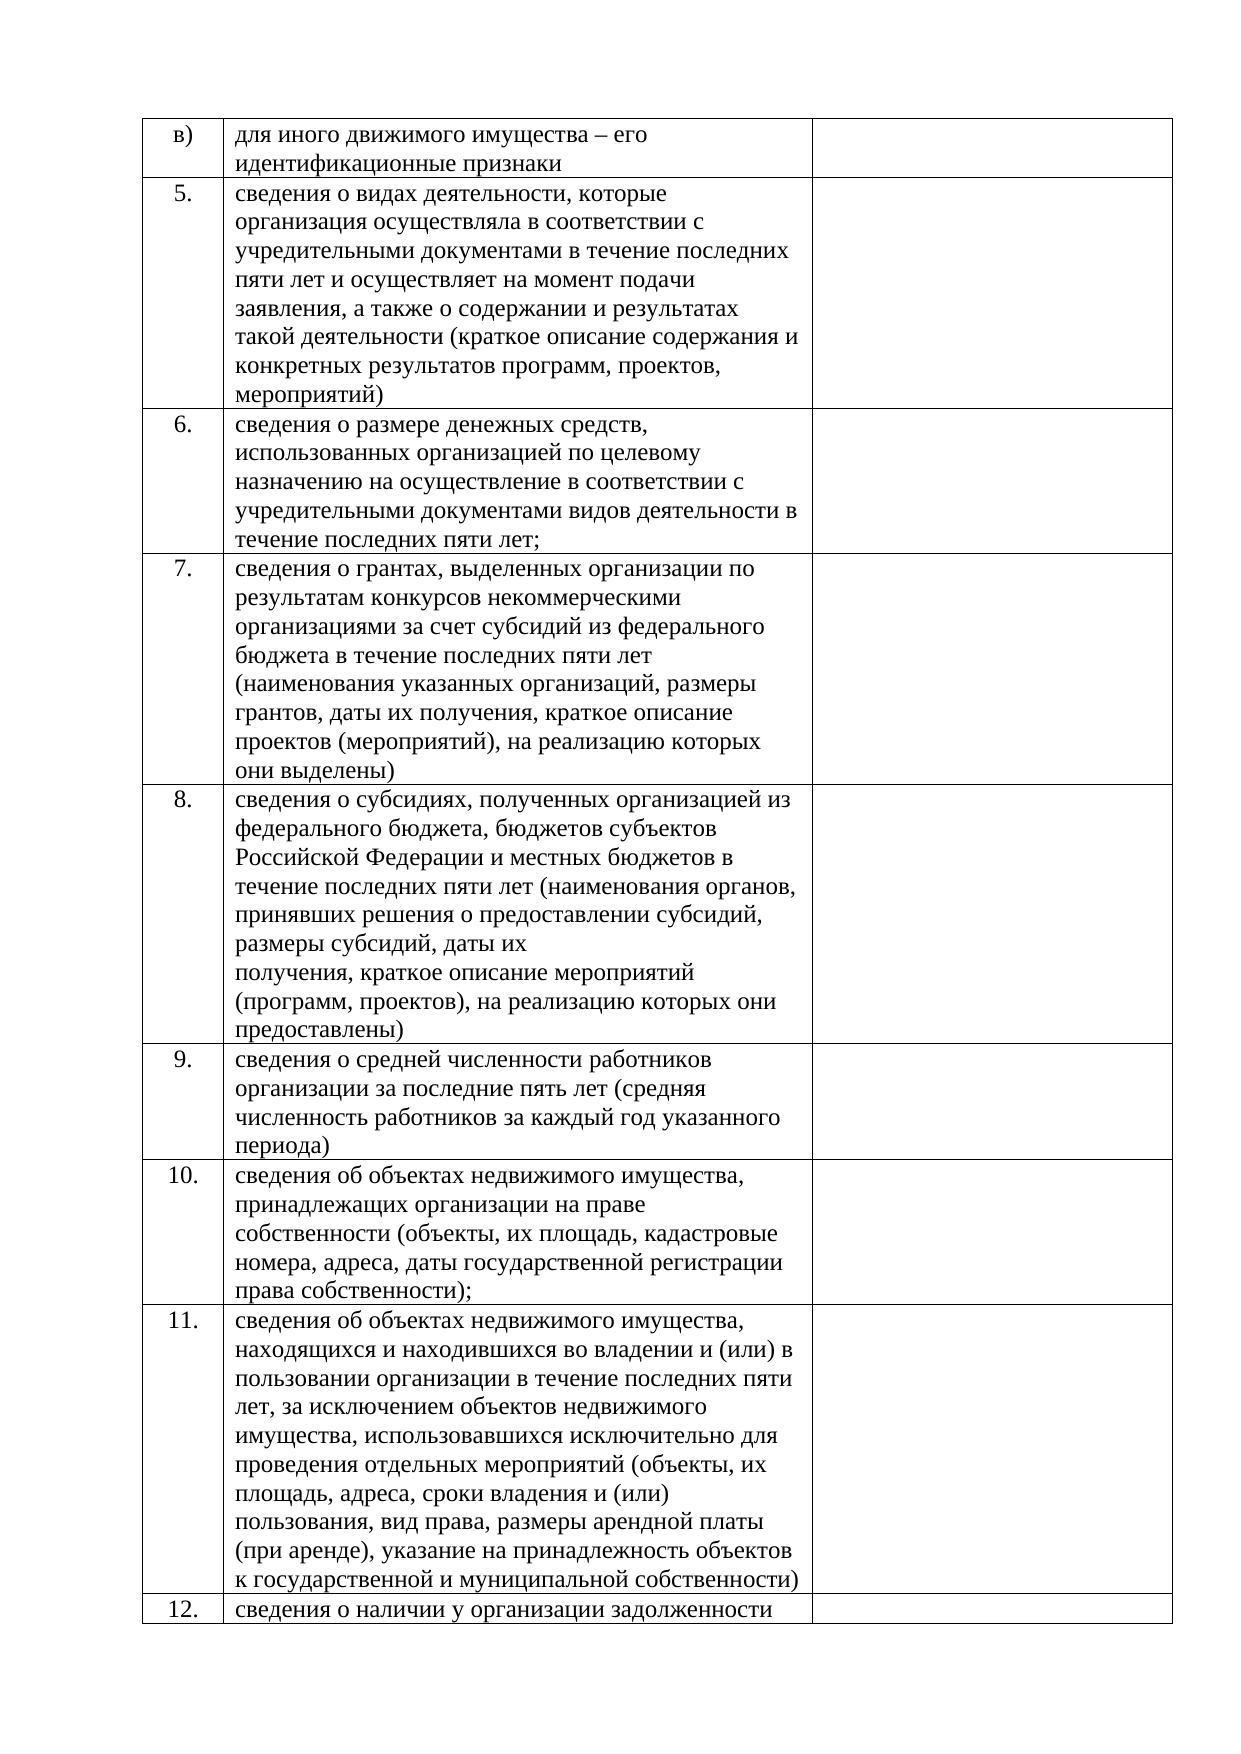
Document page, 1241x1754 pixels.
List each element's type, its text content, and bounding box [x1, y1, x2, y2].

table_cell [813, 409, 1172, 552]
table_cell 10. [143, 1160, 223, 1304]
table_cell 12. [143, 1594, 223, 1622]
table_cell 7. [143, 554, 223, 783]
table_cell [813, 119, 1172, 177]
table_cell [813, 1305, 1172, 1593]
table_cell [813, 1160, 1172, 1304]
table_cell сведения о средней численности работников организации за последние пять лет (средняя численность работников за каждый год указанного периода) [224, 1044, 812, 1159]
table_cell сведения о размере денежных средств, использованных организацией по целевому назначению на осуществление в соответствии с учредительными документами видов деятельности в течение последних пяти лет; [224, 409, 812, 552]
table_cell 6. [143, 409, 223, 552]
table_cell в) [143, 119, 223, 177]
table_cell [224, 1594, 812, 1622]
table_cell сведения о субсидиях, полученных организацией из федерального бюджета, бюджетов субъектов Российской Федерации и местных бюджетов в течение последних пяти лет (наименования органов, принявших решения о предоставлении субсидий, размеры субсидий, даты их получения, краткое описание мероприятий (программ, проектов), на реализацию которых они предоставлены) [224, 785, 812, 1043]
table_cell сведения об объектах недвижимого имущества, находящихся и находившихся во владении и (или) в пользовании организации в течение последних пяти лет, за исключением объектов недвижимого имущества, использовавшихся исключительно для проведения отдельных мероприятий (объекты, их площадь, адреса, сроки владения и (или) пользования, вид права, размеры арендной платы (при аренде), указание на принадлежность объектов к государственной и муниципальной собственности) [224, 1305, 812, 1593]
table_cell 11. [143, 1305, 223, 1593]
table_cell сведения о видах деятельности, которые организация осуществляла в соответствии с учредительными документами в течение последних пяти лет и осуществляет на момент подачи заявления, а также о содержании и результатах такой деятельности (краткое описание содержания и конкретных результатов программ, проектов, мероприятий) [224, 178, 812, 408]
table_cell [813, 1594, 1172, 1622]
table_cell 8. [143, 785, 223, 1043]
table_cell [813, 785, 1172, 1043]
table_cell для иного движимого имущества – его идентификационные признаки [224, 119, 812, 177]
table_cell [813, 178, 1172, 408]
table_cell сведения об объектах недвижимого имущества, принадлежащих организации на праве собственности (объекты, их площадь, кадастровые номера, адреса, даты государственной регистрации права собственности); [224, 1160, 812, 1304]
table_cell 9. [143, 1044, 223, 1159]
table_cell 5. [143, 178, 223, 408]
table_cell [813, 554, 1172, 783]
table_cell сведения о грантах, выделенных организации по результатам конкурсов некоммерческими организациями за счет субсидий из федерального бюджета в течение последних пяти лет (наименования указанных организаций, размеры грантов, даты их получения, краткое описание проектов (мероприятий), на реализацию которых они выделены) [224, 554, 812, 783]
table_cell [813, 1044, 1172, 1159]
